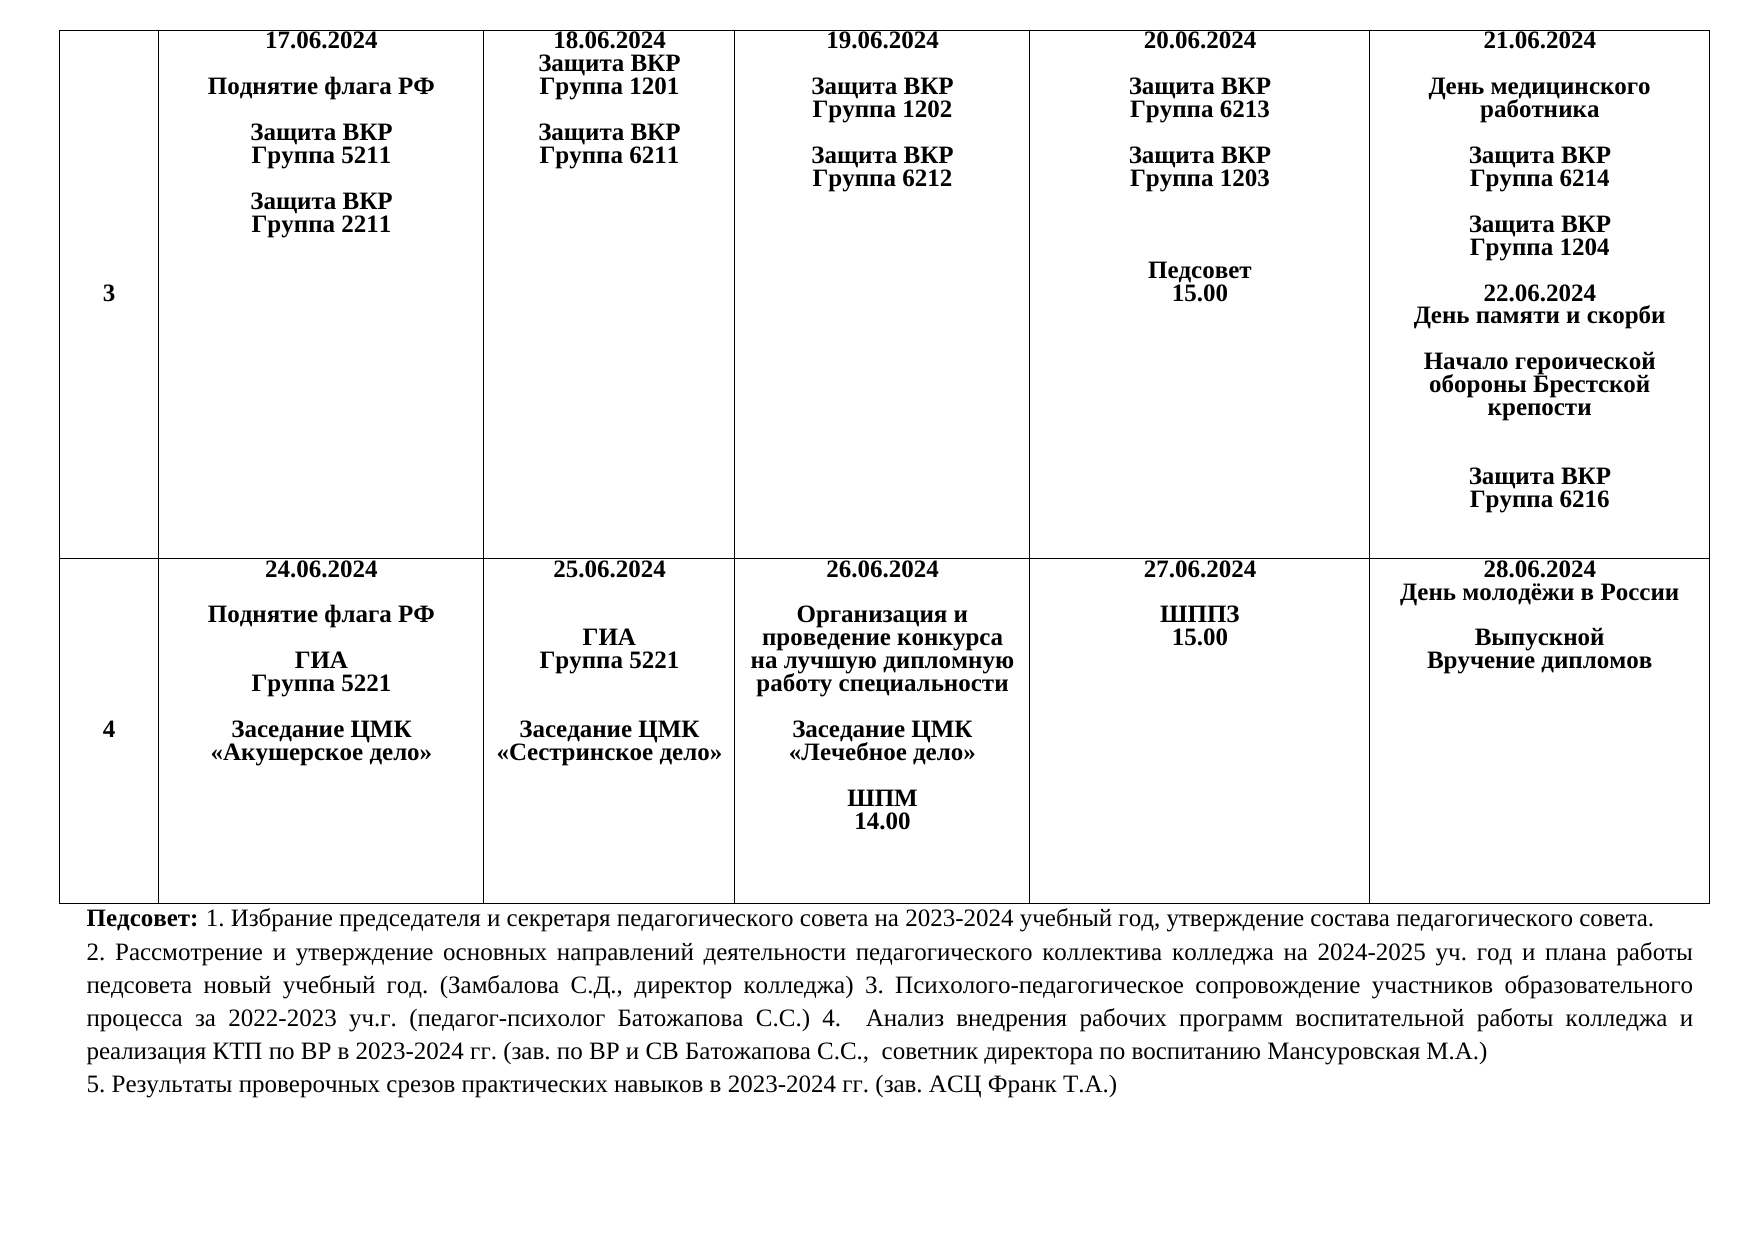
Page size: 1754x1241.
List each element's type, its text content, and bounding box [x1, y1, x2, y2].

table_cell 21.06.2024 День медицинского работника Защита ВКР Группа 6214 Защита ВКР Группа 1204 22.06.2024 День памяти и скорби Начало героической обороны Брестской крепости Защита ВКР Группа 6216 [1370, 31, 1709, 558]
table_cell 24.06.2024 Поднятие флага РФ ГИА Группа 5221 Заседание ЦМК «Акушерское дело» [159, 559, 483, 902]
table_cell 25.06.2024 ГИА Группа 5221 Заседание ЦМК «Сестринское дело» [484, 559, 734, 902]
table_cell 26.06.2024 Организация и проведение конкурса на лучшую дипломную работу специальности Заседание ЦМК «Лечебное дело» ШПМ 14.00 [735, 559, 1029, 902]
table_cell 19.06.2024 Защита ВКР Группа 1202 Защита ВКР Группа 6212 [735, 31, 1029, 558]
text Педсовет: 1. Избрание председателя и секретаря педагогического совета на 2023-2024 учебный год, утверждение состава педагогического совета. [86, 904, 1695, 932]
text 2. Рассмотрение и утверждение основных направлений деятельности педагогического коллектива колледжа на 2024-2025 уч. год и плана работы педсовета новый учебный год. (Замбалова С.Д., директор колледжа) 3. Психолого-педагогическое сопровождение участников образовательного процесса за 2022-2023 уч.г. (педагог-психолог Батожапова С.С.) 4. Анализ внедрения рабочих программ воспитательной работы колледжа и реализация КТП по ВР в 2023-2024 гг. (зав. по ВР и СВ Батожапова С.С., советник директора по воспитанию Мансуровская М.А.) [86, 937, 1695, 1065]
table_cell 20.06.2024 Защита ВКР Группа 6213 Защита ВКР Группа 1203 Педсовет 15.00 [1030, 31, 1369, 558]
table_cell 18.06.2024 Защита ВКР Группа 1201 Защита ВКР Группа 6211 [484, 31, 734, 558]
table_cell 27.06.2024 ШППЗ 15.00 [1030, 559, 1369, 902]
table_cell 3 [60, 31, 158, 558]
table_cell 4 [60, 559, 158, 902]
text 5. Результаты проверочных срезов практических навыков в 2023-2024 гг. (зав. АСЦ Франк Т.А.) [86, 1069, 1695, 1098]
table_cell 17.06.2024 Поднятие флага РФ Защита ВКР Группа 5211 Защита ВКР Группа 2211 [159, 31, 483, 558]
table_cell 28.06.2024 День молодёжи в России Выпускной Вручение дипломов [1370, 559, 1709, 902]
